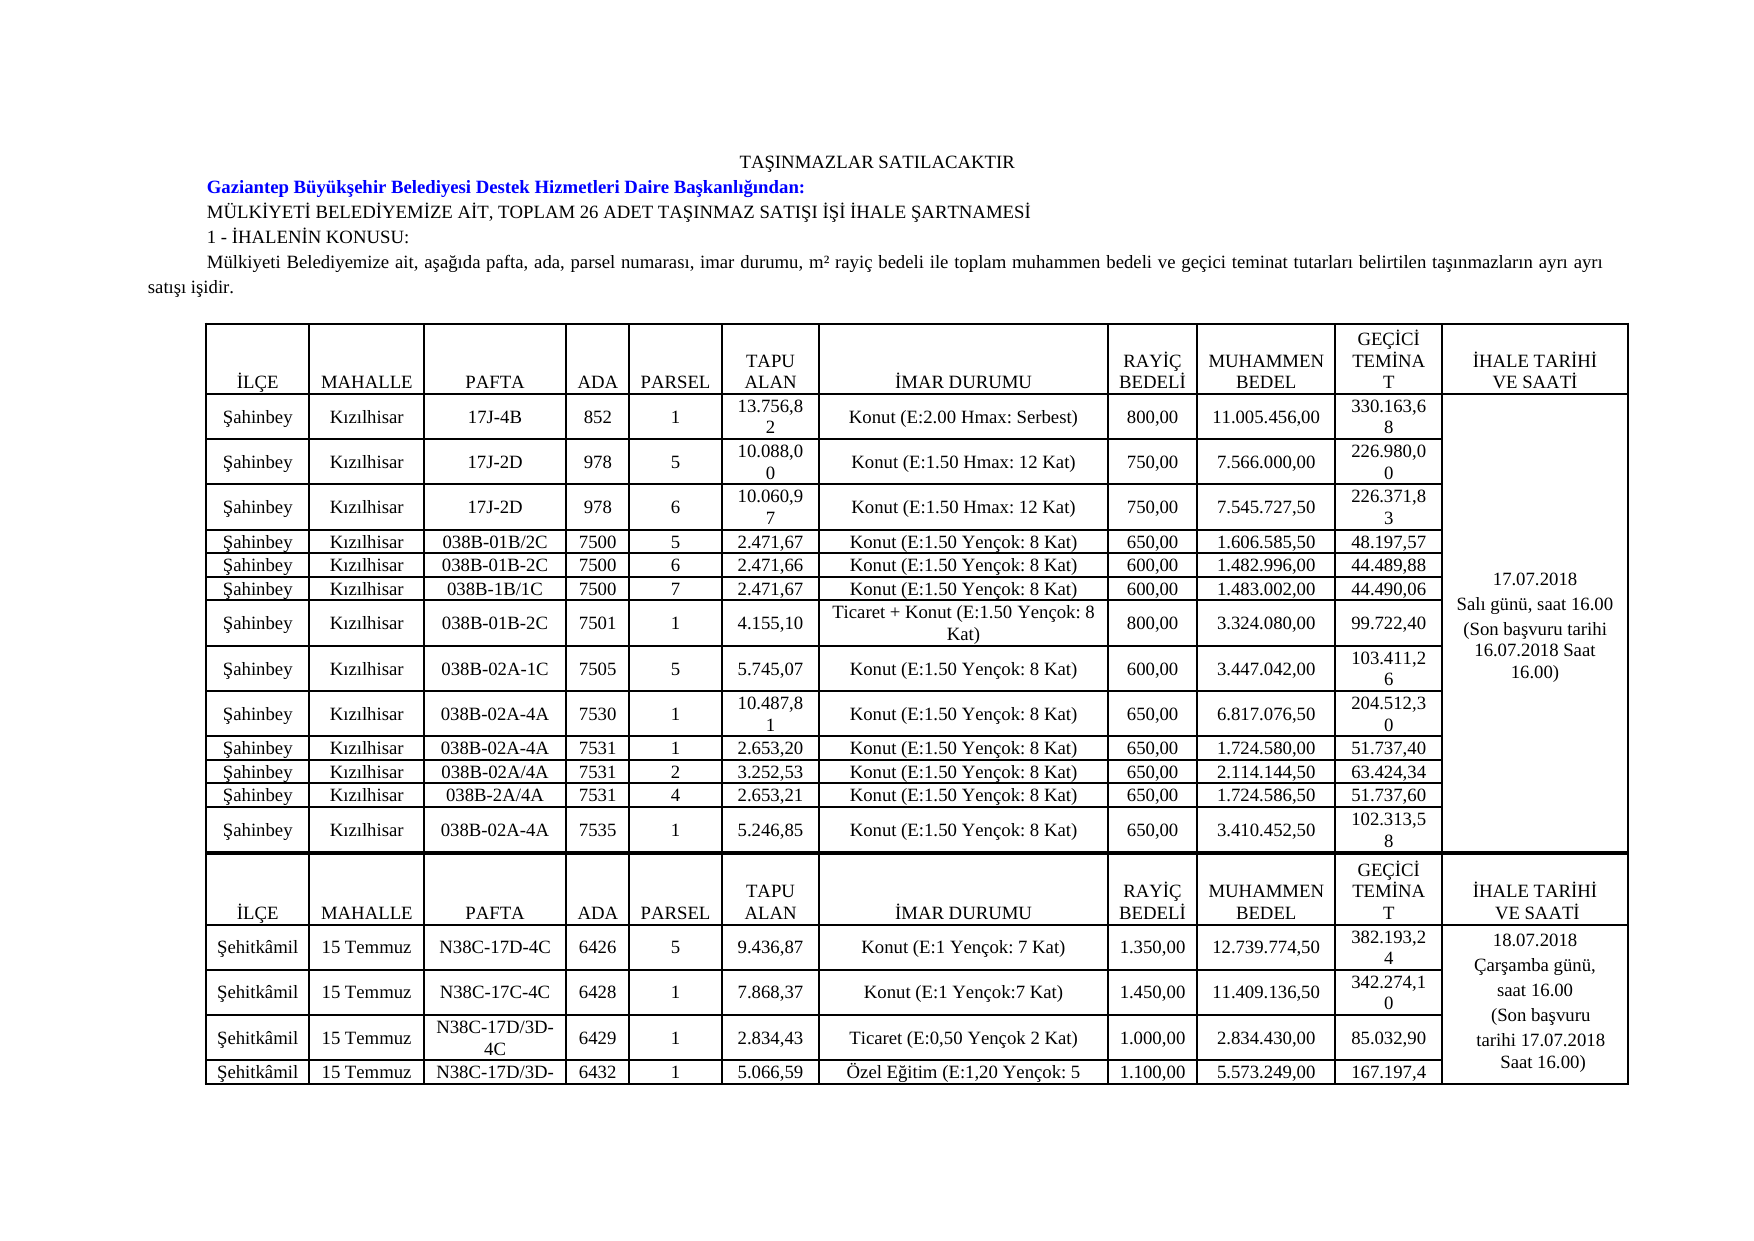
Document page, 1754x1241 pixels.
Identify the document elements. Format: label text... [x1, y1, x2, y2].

table_cell 6432 [567, 1061, 628, 1083]
table_cell 7530 [567, 692, 628, 735]
table_cell Konut (E:1.50 Yençok: 8 Kat) [820, 784, 1107, 806]
table_cell 650,00 [1109, 761, 1196, 782]
table_cell 5 [630, 926, 721, 969]
table_cell N38C-17D/3D-4C [425, 1016, 565, 1059]
table_header MAHALLE [310, 325, 423, 393]
table_cell Konut (E:1 Yençok: 7 Kat) [820, 926, 1107, 969]
table_cell 15 Temmuz [310, 1016, 423, 1059]
table_cell Konut (E:1.50 Yençok: 8 Kat) [820, 761, 1107, 782]
table_cell 5 [630, 647, 721, 690]
table_cell 10.487,81 [723, 692, 818, 735]
table_cell 85.032,90 [1336, 1016, 1441, 1059]
table_cell Şahinbey [207, 808, 308, 851]
table_cell 7.868,37 [723, 971, 818, 1014]
table_cell 038B-02A-4A [425, 692, 565, 735]
table_cell 2.834.430,00 [1198, 1016, 1334, 1059]
table_cell 600,00 [1109, 647, 1196, 690]
table_cell 382.193,24 [1336, 926, 1441, 969]
table_cell 650,00 [1109, 531, 1196, 552]
table_cell 3.324.080,00 [1198, 601, 1334, 644]
table_cell 1.724.586,50 [1198, 784, 1334, 806]
table_cell 17J-4B [425, 395, 565, 438]
table_cell 038B-1B/1C [425, 578, 565, 599]
table_cell 226.371,83 [1336, 485, 1441, 528]
table_cell MAHALLE [310, 855, 423, 923]
table_cell 11.005.456,00 [1198, 395, 1334, 438]
table_cell 7500 [567, 578, 628, 599]
table_cell 15 Temmuz [310, 926, 423, 969]
table_cell Kızılhisar [310, 601, 423, 644]
table_cell Şehitkâmil [207, 1061, 308, 1083]
table_cell 7.566.000,00 [1198, 440, 1334, 483]
table_header PAFTA [425, 325, 565, 393]
table_cell Konut (E:1 Yençok:7 Kat) [820, 971, 1107, 1014]
table_cell ADA [567, 855, 628, 923]
table_cell Şahinbey [207, 761, 308, 782]
table_cell Kızılhisar [310, 440, 423, 483]
table_cell 1.000,00 [1109, 1016, 1196, 1059]
table_cell 038B-2A/4A [425, 784, 565, 806]
table_cell 7531 [567, 761, 628, 782]
table_cell 1 [630, 692, 721, 735]
table_cell 800,00 [1109, 395, 1196, 438]
table_cell GEÇİCİ TEMİNAT [1336, 855, 1441, 923]
table_cell Şahinbey [207, 737, 308, 759]
table_cell 102.313,58 [1336, 808, 1441, 851]
table_cell N38C-17C-4C [425, 971, 565, 1014]
table_cell 3.252,53 [723, 761, 818, 782]
table_cell Kızılhisar [310, 395, 423, 438]
table_cell 1 [630, 808, 721, 851]
text 1 - İHALENİN KONUSU: [148, 223, 1606, 248]
text Gaziantep Büyükşehir Belediyesi Destek Hizmetleri Daire Başkanlığından: [148, 173, 1606, 198]
table_cell 17J-2D [425, 485, 565, 528]
table_cell 7531 [567, 784, 628, 806]
text TAŞINMAZLAR SATILACAKTIR [148, 148, 1606, 173]
table_cell Konut (E:1.50 Yençok: 8 Kat) [820, 692, 1107, 735]
table_cell PARSEL [630, 855, 721, 923]
table_cell 2.471,67 [723, 531, 818, 552]
table_cell 6 [630, 485, 721, 528]
table_cell 18.07.2018 Çarşamba günü, saat 16.00 (Son başvuru tarihi 17.07.2018 Saat 16.00) [1443, 926, 1627, 1083]
table_header İMAR DURUMU [820, 325, 1107, 393]
table_cell 3.447.042,00 [1198, 647, 1334, 690]
table_cell 7 [630, 578, 721, 599]
table_cell 1.450,00 [1109, 971, 1196, 1014]
table_cell 978 [567, 440, 628, 483]
table_cell N38C-17D/3D-4C [425, 1061, 565, 1083]
table_cell Şahinbey [207, 554, 308, 576]
table_cell 1.350,00 [1109, 926, 1196, 969]
table_cell Kızılhisar [310, 692, 423, 735]
table_cell 5.745,07 [723, 647, 818, 690]
table_cell 650,00 [1109, 692, 1196, 735]
table_cell 038B-02A-4A [425, 808, 565, 851]
table_cell 6428 [567, 971, 628, 1014]
table_cell Konut (E:2.00 Hmax: Serbest) [820, 395, 1107, 438]
table_cell 2 [630, 761, 721, 782]
table_cell 4.155,10 [723, 601, 818, 644]
table_cell 51.737,40 [1336, 737, 1441, 759]
text Mülkiyeti Belediyemize ait, aşağıda pafta, ada, parsel numarası, imar durumu, m² rayiç bedeli ile toplam muhammen bedeli ve geçici teminat tutarları belirtilen taşınmazların ayrı ayrı satışı işidir. [148, 248, 1606, 298]
table_cell N38C-17D-4C [425, 926, 565, 969]
table_cell Konut (E:1.50 Yençok: 8 Kat) [820, 737, 1107, 759]
table_cell Şahinbey [207, 531, 308, 552]
table_cell Kızılhisar [310, 784, 423, 806]
table_cell 5.573.249,00 [1198, 1061, 1334, 1083]
table_header İLÇE [207, 325, 308, 393]
table_header PARSEL [630, 325, 721, 393]
table_cell 17J-2D [425, 440, 565, 483]
table_cell 852 [567, 395, 628, 438]
table_cell 167.197,47 [1336, 1061, 1441, 1083]
table_cell 7500 [567, 531, 628, 552]
table_cell 650,00 [1109, 784, 1196, 806]
table_cell RAYİÇ BEDELİ [1109, 855, 1196, 923]
table_cell 7.545.727,50 [1198, 485, 1334, 528]
table_cell 750,00 [1109, 440, 1196, 483]
table_header TAPU ALAN [723, 325, 818, 393]
table_cell Konut (E:1.50 Hmax: 12 Kat) [820, 485, 1107, 528]
table_cell 1.100,00 [1109, 1061, 1196, 1083]
table_cell 038B-01B-2C [425, 554, 565, 576]
table_cell 2.471,67 [723, 578, 818, 599]
table_cell 99.722,40 [1336, 601, 1441, 644]
table_cell Şahinbey [207, 440, 308, 483]
table_cell 7535 [567, 808, 628, 851]
table_cell 038B-02A-1C [425, 647, 565, 690]
table_cell 4 [630, 784, 721, 806]
table_cell 330.163,68 [1336, 395, 1441, 438]
table_cell 17.07.2018 Salı günü, saat 16.00 (Son başvuru tarihi 16.07.2018 Saat 16.00) [1443, 395, 1627, 851]
table_cell Konut (E:1.50 Yençok: 8 Kat) [820, 554, 1107, 576]
table_cell 038B-01B-2C [425, 601, 565, 644]
table_cell 6426 [567, 926, 628, 969]
table_cell Kızılhisar [310, 761, 423, 782]
table_cell Konut (E:1.50 Yençok: 8 Kat) [820, 578, 1107, 599]
table_cell 1 [630, 601, 721, 644]
table_cell 12.739.774,50 [1198, 926, 1334, 969]
table_cell 48.197,57 [1336, 531, 1441, 552]
table_cell İHALE TARİHİ VE SAATİ [1443, 855, 1627, 923]
table_cell MUHAMMEN BEDEL [1198, 855, 1334, 923]
table_cell 2.653,21 [723, 784, 818, 806]
table_cell İMAR DURUMU [820, 855, 1107, 923]
table_cell 2.834,43 [723, 1016, 818, 1059]
table_cell Kızılhisar [310, 485, 423, 528]
table_cell 1.606.585,50 [1198, 531, 1334, 552]
table_cell Şahinbey [207, 395, 308, 438]
table_cell Kızılhisar [310, 808, 423, 851]
table_cell 2.114.144,50 [1198, 761, 1334, 782]
table_cell 226.980,00 [1336, 440, 1441, 483]
table_cell 1.724.580,00 [1198, 737, 1334, 759]
table_cell 15 Temmuz [310, 971, 423, 1014]
table_cell Şahinbey [207, 784, 308, 806]
table_cell 11.409.136,50 [1198, 971, 1334, 1014]
table_cell Konut (E:1.50 Yençok: 8 Kat) [820, 647, 1107, 690]
table_cell Konut (E:1.50 Hmax: 12 Kat) [820, 440, 1107, 483]
table_cell Özel Eğitim (E:1,20 Yençok: 5 Kat) [820, 1061, 1107, 1083]
table_cell 978 [567, 485, 628, 528]
table_cell 1 [630, 971, 721, 1014]
table_cell 6 [630, 554, 721, 576]
table_cell 5 [630, 531, 721, 552]
table_cell 1 [630, 395, 721, 438]
table_cell Şahinbey [207, 485, 308, 528]
table_cell 6429 [567, 1016, 628, 1059]
table_cell 7531 [567, 737, 628, 759]
table_cell 5 [630, 440, 721, 483]
table_header ADA [567, 325, 628, 393]
table_cell 103.411,26 [1336, 647, 1441, 690]
table_cell 1 [630, 1061, 721, 1083]
table_cell Şehitkâmil [207, 1016, 308, 1059]
table_cell Kızılhisar [310, 737, 423, 759]
table_header RAYİÇ BEDELİ [1109, 325, 1196, 393]
table_cell Ticaret + Konut (E:1.50 Yençok: 8 Kat) [820, 601, 1107, 644]
table_cell 7500 [567, 554, 628, 576]
table_cell İLÇE [207, 855, 308, 923]
table_cell Kızılhisar [310, 578, 423, 599]
table_cell 600,00 [1109, 578, 1196, 599]
table_cell 750,00 [1109, 485, 1196, 528]
table_cell Şahinbey [207, 578, 308, 599]
table_cell 038B-02A/4A [425, 761, 565, 782]
table_cell 600,00 [1109, 554, 1196, 576]
table_cell 15 Temmuz [310, 1061, 423, 1083]
table_cell Konut (E:1.50 Yençok: 8 Kat) [820, 808, 1107, 851]
table_cell 13.756,82 [723, 395, 818, 438]
table_cell 204.512,30 [1336, 692, 1441, 735]
table_cell Kızılhisar [310, 554, 423, 576]
table_cell 3.410.452,50 [1198, 808, 1334, 851]
table_cell 1 [630, 1016, 721, 1059]
table_cell Şehitkâmil [207, 971, 308, 1014]
table_cell 1.483.002,00 [1198, 578, 1334, 599]
table_cell Ticaret (E:0,50 Yençok 2 Kat) [820, 1016, 1107, 1059]
table_cell Şehitkâmil [207, 926, 308, 969]
table_header GEÇİCİ TEMİNAT [1336, 325, 1441, 393]
table_cell 10.088,00 [723, 440, 818, 483]
text MÜLKİYETİ BELEDİYEMİZE AİT, TOPLAM 26 ADET TAŞINMAZ SATIŞI İŞİ İHALE ŞARTNAMESİ [148, 198, 1606, 223]
table_cell 5.066,59 [723, 1061, 818, 1083]
table_cell 9.436,87 [723, 926, 818, 969]
table_cell 1.482.996,00 [1198, 554, 1334, 576]
table_cell 038B-02A-4A [425, 737, 565, 759]
table_cell 10.060,97 [723, 485, 818, 528]
table_cell 2.471,66 [723, 554, 818, 576]
table_cell 51.737,60 [1336, 784, 1441, 806]
table_cell Şahinbey [207, 692, 308, 735]
table_cell 800,00 [1109, 601, 1196, 644]
table_cell Şahinbey [207, 647, 308, 690]
table_cell 44.489,88 [1336, 554, 1441, 576]
table_cell 650,00 [1109, 808, 1196, 851]
table_cell Konut (E:1.50 Yençok: 8 Kat) [820, 531, 1107, 552]
table_cell 6.817.076,50 [1198, 692, 1334, 735]
table_header MUHAMMEN BEDEL [1198, 325, 1334, 393]
table_cell 1 [630, 737, 721, 759]
table_cell 650,00 [1109, 737, 1196, 759]
table_cell 7501 [567, 601, 628, 644]
table_cell Kızılhisar [310, 647, 423, 690]
table_cell 038B-01B/2C [425, 531, 565, 552]
table_cell 7505 [567, 647, 628, 690]
table_cell TAPU ALAN [723, 855, 818, 923]
table_cell PAFTA [425, 855, 565, 923]
table_cell 342.274,10 [1336, 971, 1441, 1014]
table_cell Kızılhisar [310, 531, 423, 552]
table_cell Şahinbey [207, 601, 308, 644]
table_header İHALE TARİHİ VE SAATİ [1443, 325, 1627, 393]
table_cell 5.246,85 [723, 808, 818, 851]
table_cell 63.424,34 [1336, 761, 1441, 782]
table_cell 44.490,06 [1336, 578, 1441, 599]
table_cell 2.653,20 [723, 737, 818, 759]
